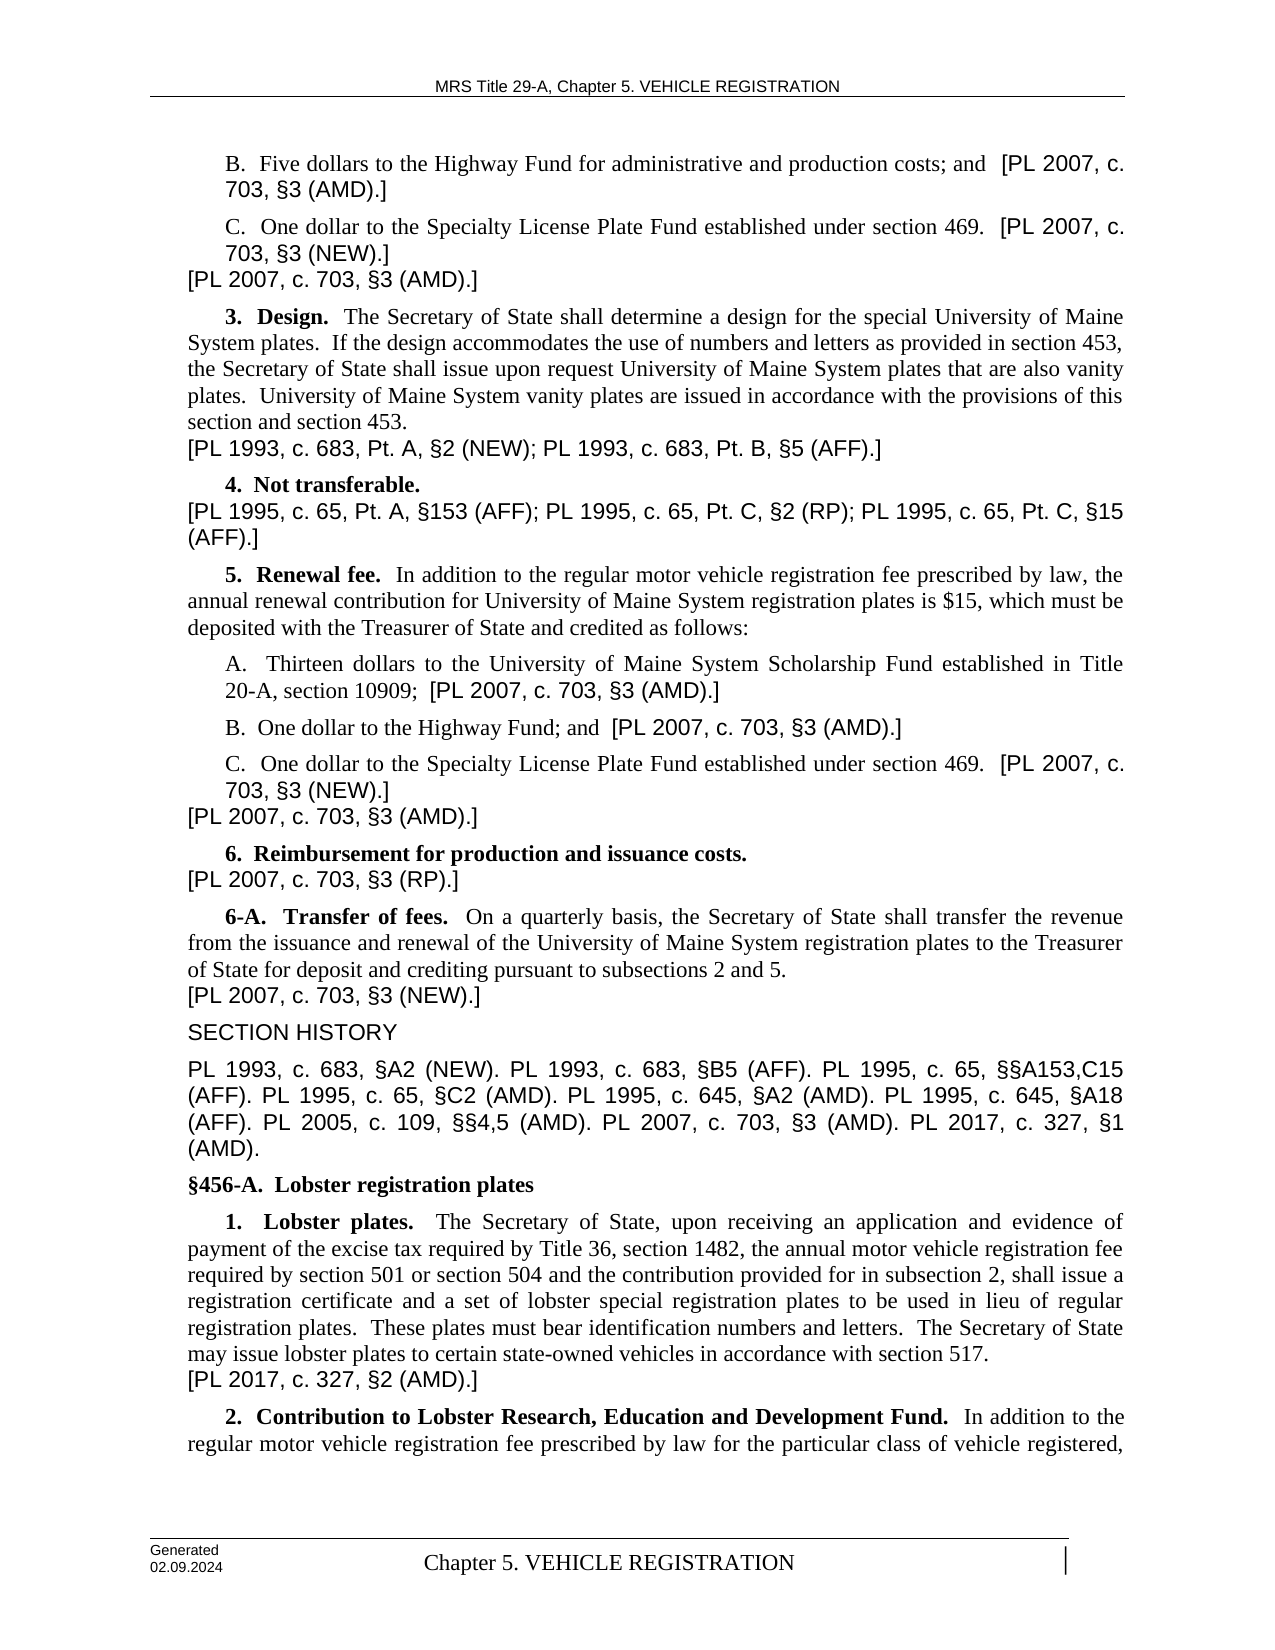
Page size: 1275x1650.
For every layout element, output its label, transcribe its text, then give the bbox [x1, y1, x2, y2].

text 6. Reimbursement for production and issuance costs. [187, 840, 1125, 866]
text B. Five dollars to the Highway Fund for administrative and production costs; and [PL 2007, c. 703, §3 (AMD).] [225, 150, 1125, 203]
text §456-A. Lobster registration plates [187, 1172, 1125, 1198]
text [PL 2017, c. 327, §2 (AMD).] [187, 1366, 1125, 1393]
text SECTION HISTORY [187, 1019, 1125, 1045]
text [PL 1993, c. 683, Pt. A, §2 (NEW); PL 1993, c. 683, Pt. B, §5 (AFF).] [187, 434, 1125, 461]
text [PL 1995, c. 65, Pt. A, §153 (AFF); PL 1995, c. 65, Pt. C, §2 (RP); PL 1995, c. 65, Pt. C, §15 (AFF).] [187, 498, 1125, 550]
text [187, 1403, 1125, 1456]
text 4. Not transferable. [187, 471, 1125, 498]
text PL 1993, c. 683, §A2 (NEW). PL 1993, c. 683, §B5 (AFF). PL 1995, c. 65, §§A153,C15 (AFF). PL 1995, c. 65, §C2 (AMD). PL 1995, c. 645, §A2 (AMD). PL 1995, c. 645, §A18 (AFF). PL 2005, c. 109, §§4,5 (AMD). PL 2007, c. 703, §3 (AMD). PL 2017, c. 327, §1 (AMD). [187, 1056, 1125, 1161]
text [PL 2007, c. 703, §3 (AMD).] [187, 803, 1125, 829]
text C. One dollar to the Specialty License Plate Fund established under section 469. [PL 2007, c. 703, §3 (NEW).] [225, 213, 1125, 266]
text C. One dollar to the Specialty License Plate Fund established under section 469. [PL 2007, c. 703, §3 (NEW).] [225, 750, 1125, 803]
text B. One dollar to the Highway Fund; and [PL 2007, c. 703, §3 (AMD).] [225, 713, 1125, 740]
text 6-A. Transfer of fees. On a quarterly basis, the Secretary of State shall transfer the revenue from the issuance and renewal of the University of Maine System registration plates to the Treasurer of State for deposit and crediting pursuant to subsections 2 and 5. [187, 903, 1125, 982]
text [PL 2007, c. 703, §3 (NEW).] [187, 982, 1125, 1008]
text 5. Renewal fee. In addition to the regular motor vehicle registration fee prescribed by law, the annual renewal contribution for University of Maine System registration plates is $15, which must be deposited with the Treasurer of State and credited as follows: [187, 561, 1125, 640]
text 1. Lobster plates. The Secretary of State, upon receiving an application and evidence of payment of the excise tax required by Title 36, section 1482, the annual motor vehicle registration fee required by section 501 or section 504 and the contribution provided for in subsection 2, shall issue a registration certificate and a set of lobster special registration plates to be used in lieu of regular registration plates. These plates must bear identification numbers and letters. The Secretary of State may issue lobster plates to certain state-owned vehicles in accordance with section 517. [187, 1208, 1125, 1366]
text A. Thirteen dollars to the University of Maine System Scholarship Fund established in Title 20‑A, section 10909; [PL 2007, c. 703, §3 (AMD).] [225, 650, 1125, 703]
text 3. Design. The Secretary of State shall determine a design for the special University of Maine System plates. If the design accommodates the use of numbers and letters as provided in section 453, the Secretary of State shall issue upon request University of Maine System plates that are also vanity plates. University of Maine System vanity plates are issued in accordance with the provisions of this section and section 453. [187, 303, 1125, 434]
text [PL 2007, c. 703, §3 (AMD).] [187, 266, 1125, 292]
text [PL 2007, c. 703, §3 (RP).] [187, 866, 1125, 893]
